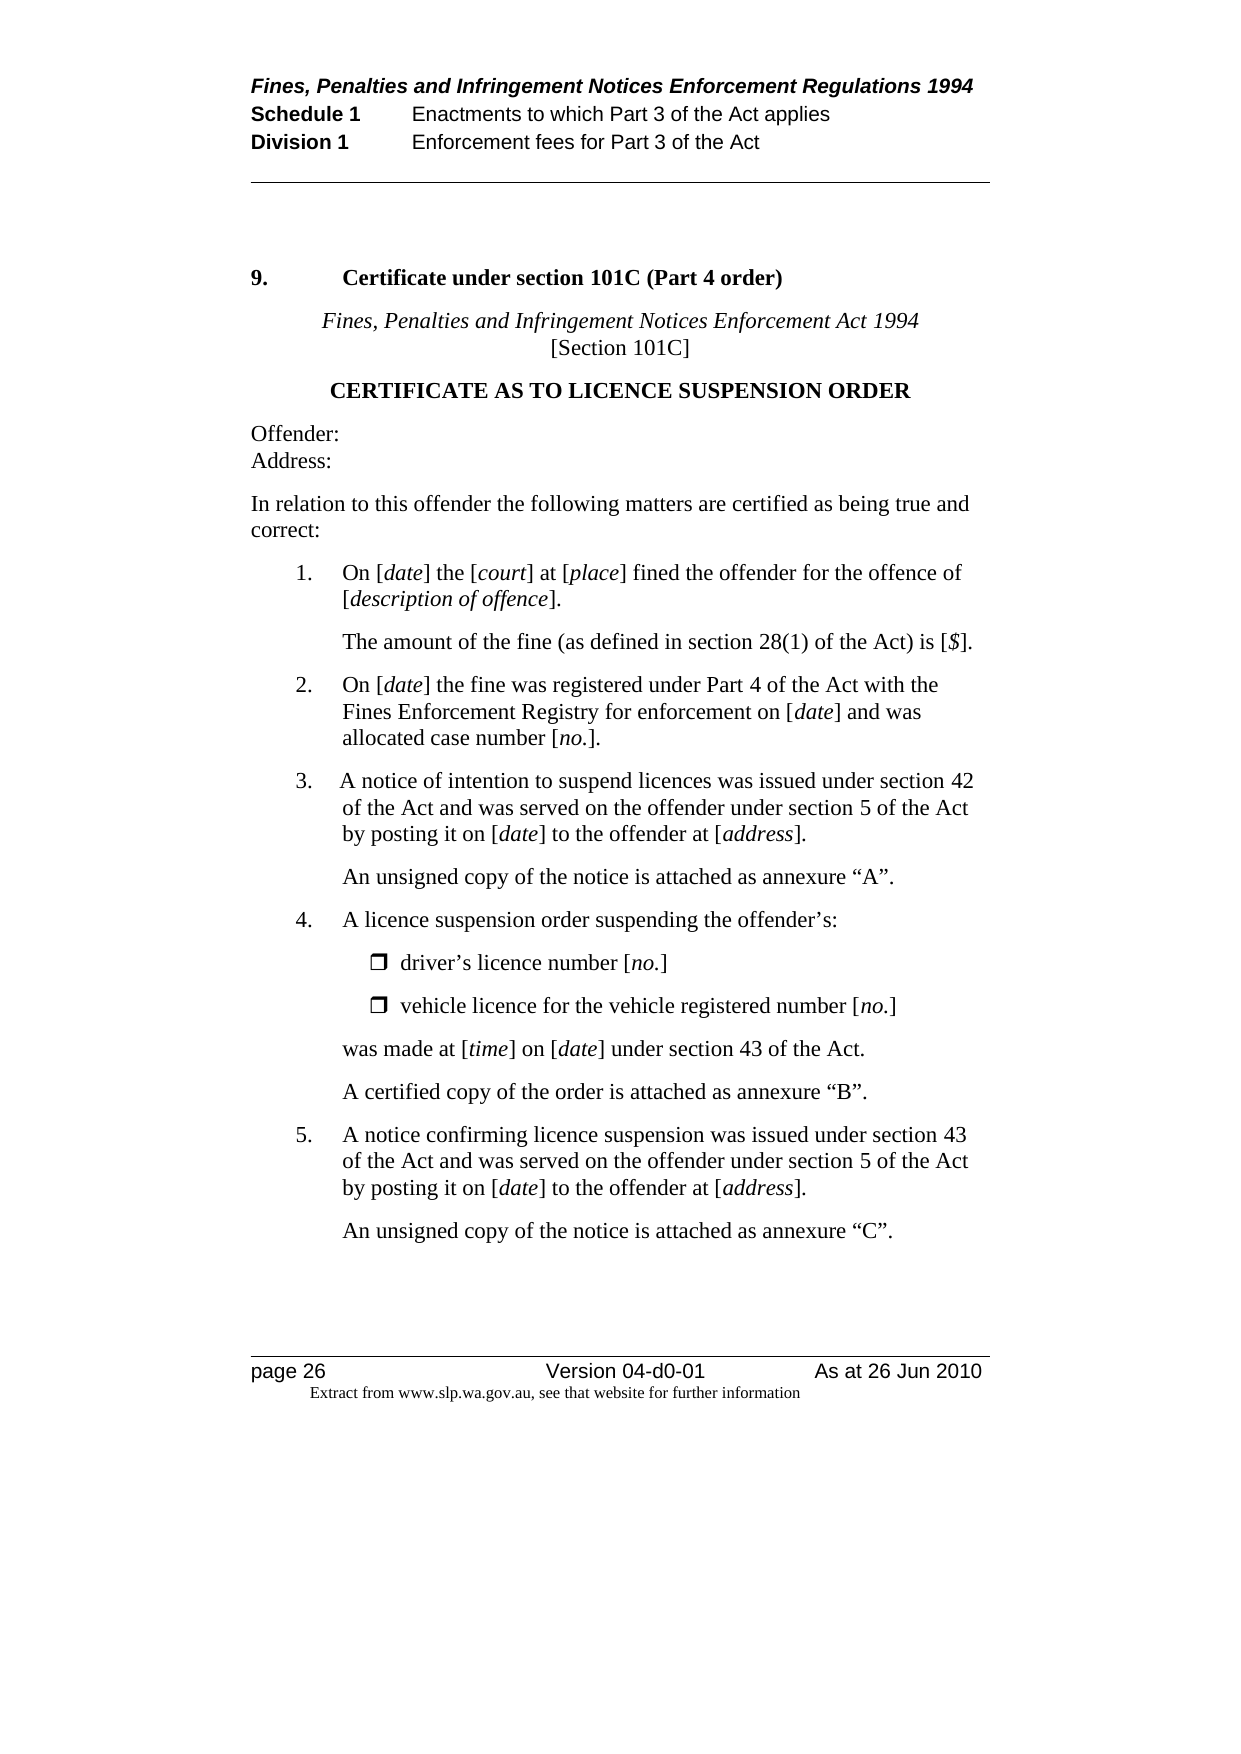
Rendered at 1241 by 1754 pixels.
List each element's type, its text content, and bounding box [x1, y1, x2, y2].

text 1. On [date] the [court] at [place] fined the offender for the offence of [description of offence]. [251, 559, 990, 612]
text The amount of the fine (as defined in section 28(1) of the Act) is [$]. [251, 628, 990, 655]
text 9. Certificate under section 101C (Part 4 order) [251, 264, 990, 291]
text 3. A notice of intention to suspend licences was issued under section 42 of the Act and was served on the offender under section 5 of the Act by posting it on [date] to the offender at [address]. [251, 767, 990, 846]
text In relation to this offender the following matters are certified as being true and correct: [251, 490, 990, 542]
text 5. A notice confirming licence suspension was issued under section 43 of the Act and was served on the offender under section 5 of the Act by posting it on [date] to the offender at [address]. [251, 1121, 990, 1200]
text A certified copy of the order is attached as annexure “B”. [251, 1078, 990, 1104]
text vehicle licence for the vehicle registered number [no.] [369, 992, 990, 1018]
text was made at [time] on [date] under section 43 of the Act. [251, 1035, 990, 1061]
text driver’s licence number [no.] [369, 949, 990, 975]
text An unsigned copy of the notice is attached as annexure “A”. [251, 863, 990, 889]
text 4. A licence suspension order suspending the offender’s: [251, 906, 990, 932]
subtitle CERTIFICATE AS TO LICENCE SUSPENSION ORDER [251, 377, 990, 404]
text Offender: [251, 420, 990, 447]
text 2. On [date] the fine was registered under Part 4 of the Act with the Fines Enforcement Registry for enforcement on [date] and was allocated case number [no.]. [251, 671, 990, 751]
text An unsigned copy of the notice is attached as annexure “C”. [251, 1217, 990, 1243]
text Fines, Penalties and Infringement Notices Enforcement Act 1994 [251, 307, 990, 333]
text Address: [251, 447, 990, 473]
text [Section 101C] [251, 333, 990, 360]
